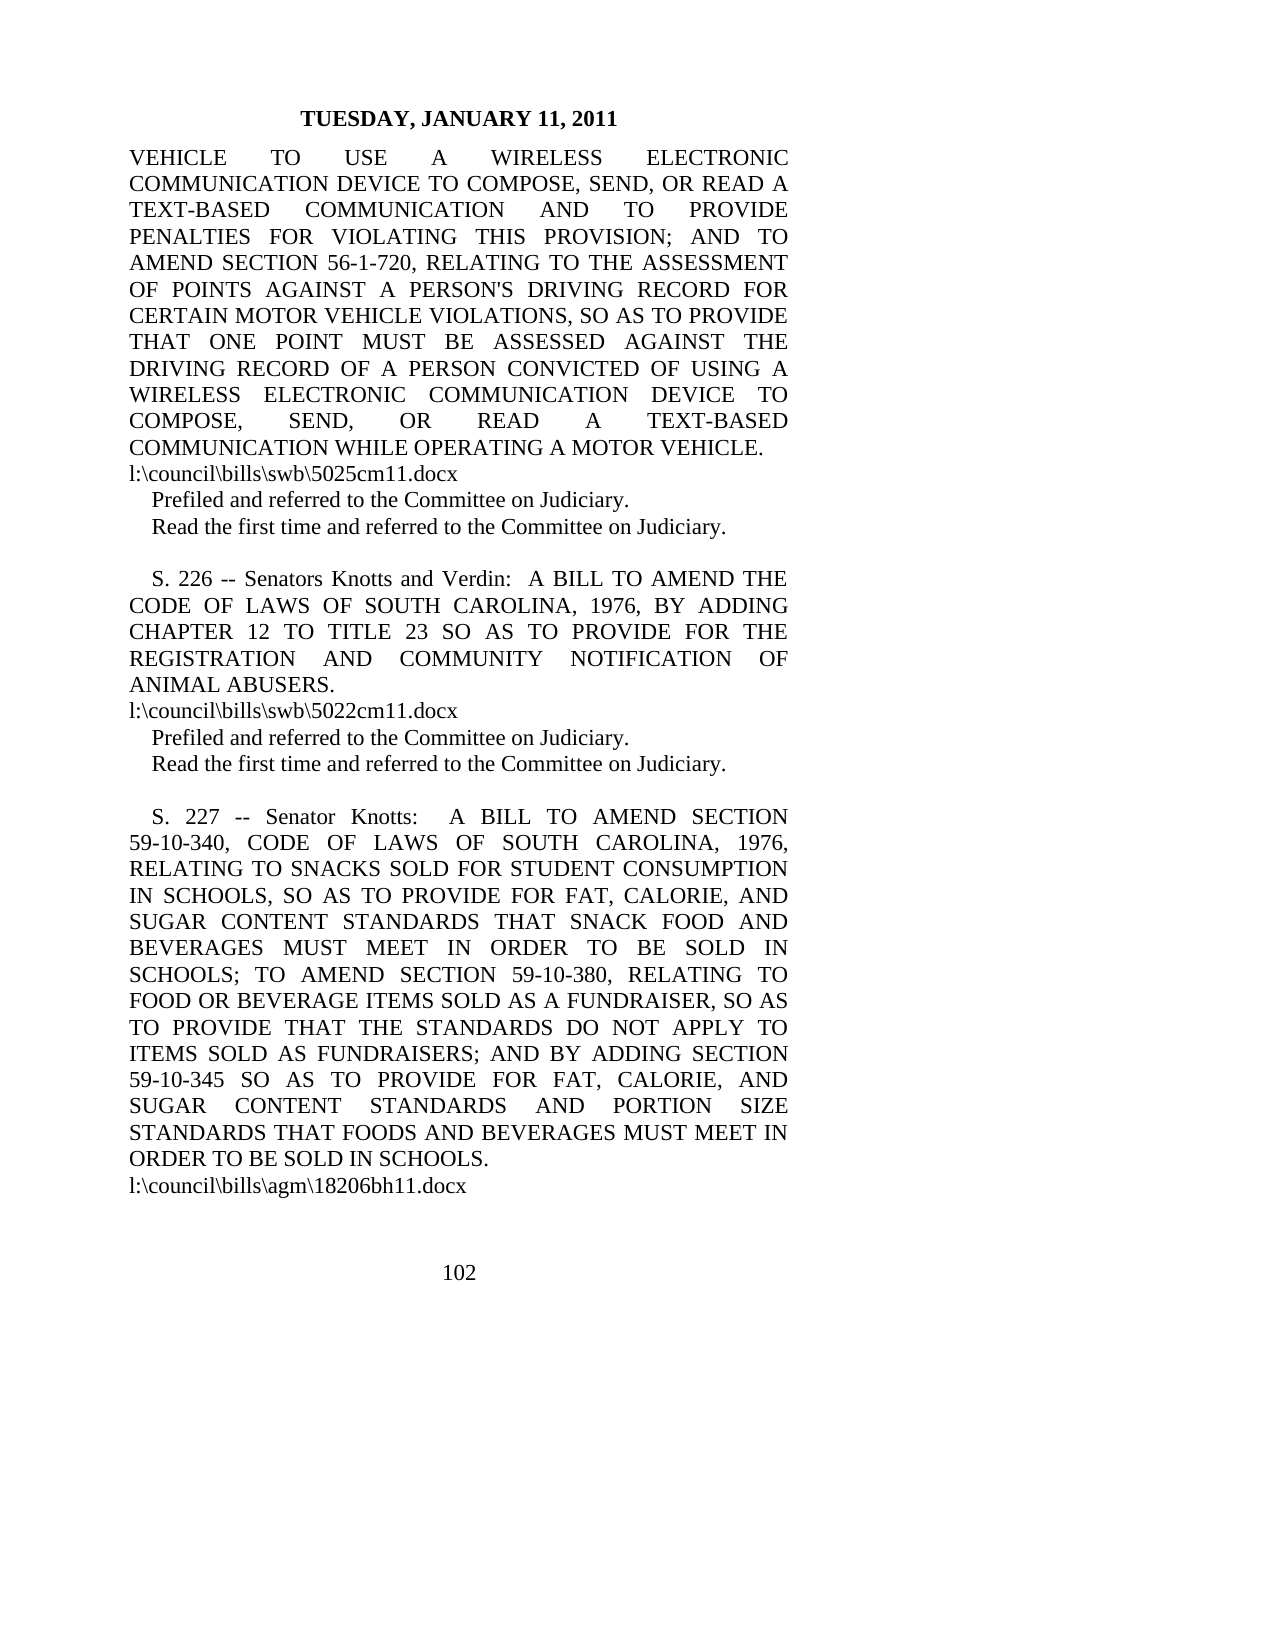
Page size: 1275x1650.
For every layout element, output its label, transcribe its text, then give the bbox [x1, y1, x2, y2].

text Read the first time and referred to the Committee on Judiciary. [129, 750, 789, 776]
text l:\council\bills\agm\18206bh11.docx [129, 1172, 789, 1198]
text Prefiled and referred to the Committee on Judiciary. [129, 486, 789, 513]
text Read the first time and referred to the Committee on Judiciary. [129, 513, 789, 539]
text Prefiled and referred to the Committee on Judiciary. [129, 724, 789, 750]
text l:\council\bills\swb\5025cm11.docx [129, 460, 789, 486]
text S. 227 -- Senator Knotts: A BILL TO AMEND SECTION 59-10-340, CODE OF LAWS OF SOUTH CAROLINA, 1976, RELATING TO SNACKS SOLD FOR STUDENT CONSUMPTION IN SCHOOLS, SO AS TO PROVIDE FOR FAT, CALORIE, AND SUGAR CONTENT STANDARDS THAT SNACK FOOD AND BEVERAGES MUST MEET IN ORDER TO BE SOLD IN SCHOOLS; TO AMEND SECTION 59-10-380, RELATING TO FOOD OR BEVERAGE ITEMS SOLD AS A FUNDRAISER, SO AS TO PROVIDE THAT THE STANDARDS DO NOT APPLY TO ITEMS SOLD AS FUNDRAISERS; AND BY ADDING SECTION 59-10-345 SO AS TO PROVIDE FOR FAT, CALORIE, AND SUGAR CONTENT STANDARDS AND PORTION SIZE STANDARDS THAT FOODS AND BEVERAGES MUST MEET IN ORDER TO BE SOLD IN SCHOOLS. [129, 803, 789, 1172]
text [129, 144, 789, 460]
text S. 226 -- Senators Knotts and Verdin: A BILL TO AMEND THE CODE OF LAWS OF SOUTH CAROLINA, 1976, BY ADDING CHAPTER 12 TO TITLE 23 SO AS TO PROVIDE FOR THE REGISTRATION AND COMMUNITY NOTIFICATION OF ANIMAL ABUSERS. [129, 566, 789, 697]
text l:\council\bills\swb\5022cm11.docx [129, 697, 789, 724]
